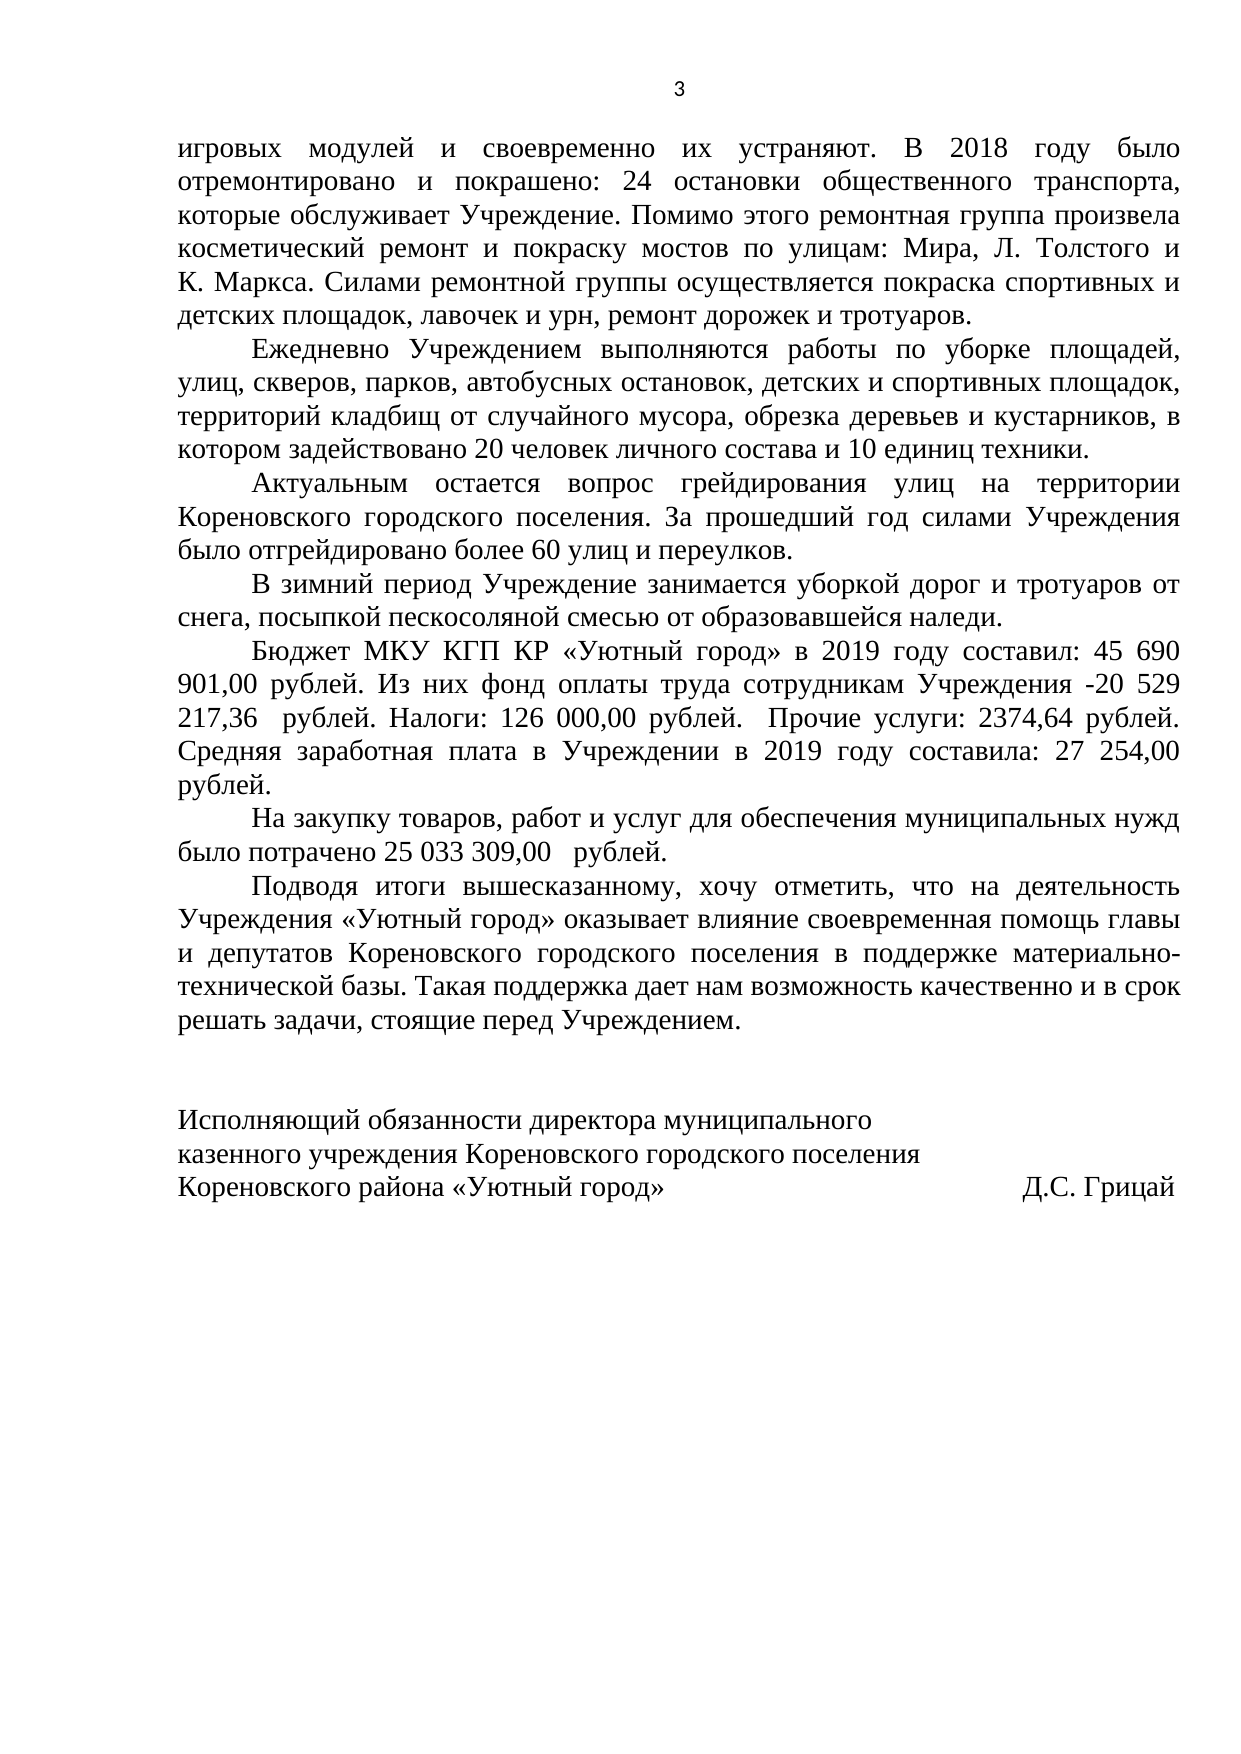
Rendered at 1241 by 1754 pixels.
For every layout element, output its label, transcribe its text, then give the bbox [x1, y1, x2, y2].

text На закупку товаров, работ и услуг для обеспечения муниципальных нужд было потрачено 25 033 309,00 рублей. [177, 801, 1181, 868]
text Ежедневно Учреждением выполняются работы по уборке площадей, улиц, скверов, парков, автобусных остановок, детских и спортивных площадок, территорий кладбищ от случайного мусора, обрезка деревьев и кустарников, в котором задействовано 20 человек личного состава и 10 единиц техники. [177, 331, 1181, 465]
text Кореновского района «Уютный город» Д.С. Грицай [177, 1169, 1181, 1203]
text Подводя итоги вышесказанному, хочу отметить, что на деятельность Учреждения «Уютный город» оказывает влияние своевременная помощь главы и депутатов Кореновского городского поселения в поддержке материально- технической базы. Такая поддержка дает нам возможность качественно и в срок решать задачи, стоящие перед Учреждением. [177, 868, 1181, 1035]
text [177, 130, 1181, 331]
text В зимний период Учреждение занимается уборкой дорог и тротуаров от снега, посыпкой пескосоляной смесью от образовавшейся наледи. [177, 566, 1181, 633]
text казенного учреждения Кореновского городского поселения [177, 1136, 1181, 1169]
text Бюджет МКУ КГП КР «Уютный город» в 2019 году составил: 45 690 901,00 рублей. Из них фонд оплаты труда сотрудникам Учреждения -20 529 217,36 рублей. Налоги: 126 000,00 рублей. Прочие услуги: 2374,64 рублей. Средняя заработная плата в Учреждении в 2019 году составила: 27 254,00 рублей. [177, 633, 1181, 801]
text Актуальным остается вопрос грейдирования улиц на территории Кореновского городского поселения. За прошедший год силами Учреждения было отгрейдировано более 60 улиц и переулков. [177, 465, 1181, 566]
text Исполняющий обязанности директора муниципального [177, 1102, 1181, 1136]
